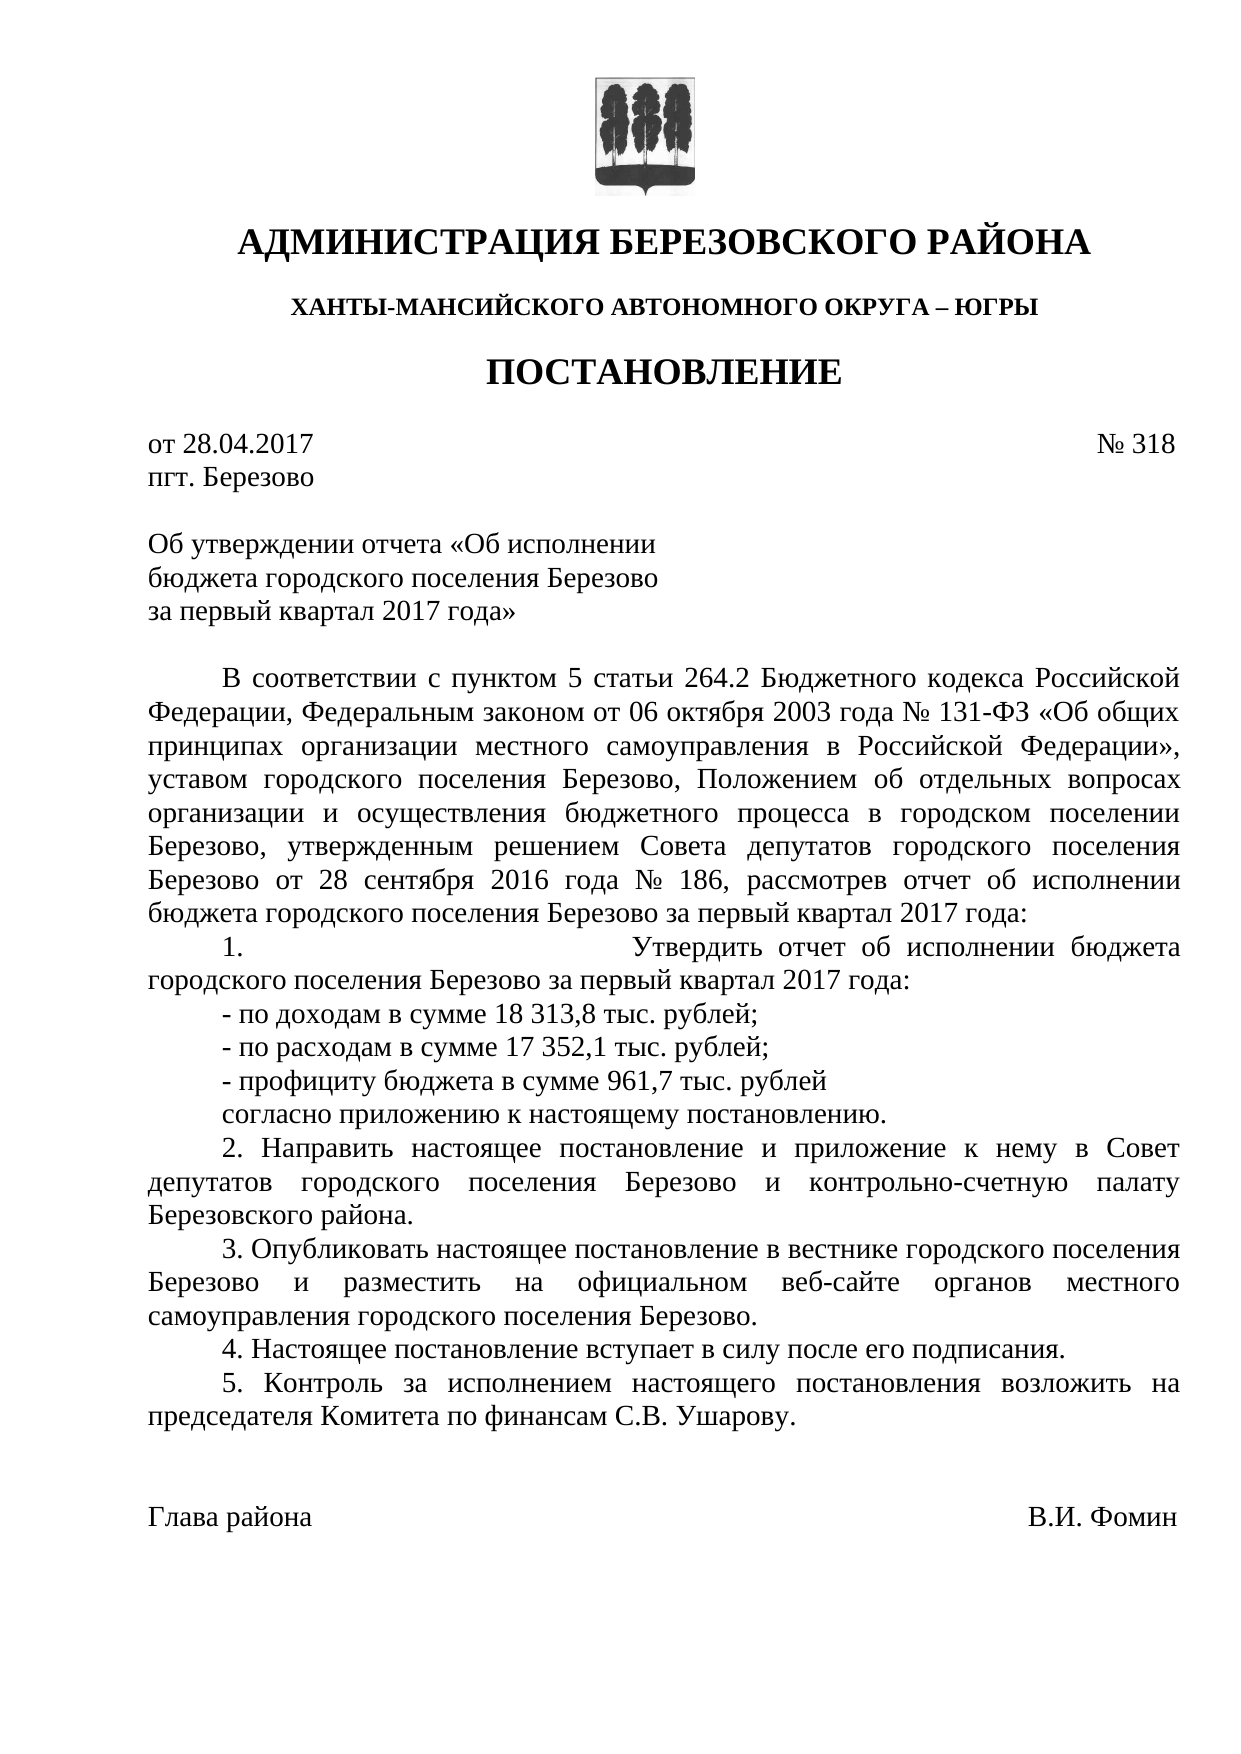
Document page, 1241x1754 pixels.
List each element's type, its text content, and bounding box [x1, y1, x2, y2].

list Утвердить отчет об исполнении бюджета городского поселения Березово за первый квартал 2017 года: [148, 929, 1181, 996]
title Об утверждении отчета «Об исполнении [148, 526, 1181, 560]
subtitle пгт. Березово [148, 459, 1181, 493]
text - профициту бюджета в сумме 961,7 тыс. рублей [148, 1063, 1181, 1097]
text 3. Опубликовать настоящее постановление в вестнике городского поселения Березово и разместить на официальном веб-сайте органов местного самоуправления городского поселения Березово. [148, 1231, 1181, 1331]
text АДМИНИСТРАЦИЯ БЕРЕЗОВСКОГО РАЙОНА [148, 220, 1181, 263]
subtitle от 28.04.2017 № 318 [148, 426, 1181, 459]
title бюджета городского поселения Березово [148, 560, 1181, 593]
title В соответствии с пунктом 5 статьи 264.2 Бюджетного кодекса Российской Федерации, Федеральным законом от 06 октября 2003 года № 131-ФЗ «Об общих принципах организации местного самоуправления в Российской Федерации», уставом городского поселения Березово, Положением об отдельных вопросах организации и осуществления бюджетного процесса в городском поселении Березово, утвержденным решением Совета депутатов городского поселения Березово от 28 сентября 2016 года № 186, рассмотрев отчет об исполнении бюджета городского поселения Березово за первый квартал 2017 года: [148, 661, 1181, 929]
text - по доходам в сумме 18 313,8 тыс. рублей; [148, 996, 1181, 1029]
title за первый квартал 2017 года» [148, 593, 1181, 627]
picture [595, 77, 695, 196]
text 5. Контроль за исполнением настоящего постановления возложить на председателя Комитета по финансам С.В. Ушарову. [148, 1365, 1181, 1432]
text согласно приложению к настоящему постановлению. [148, 1097, 1181, 1130]
text 4. Настоящее постановление вступает в силу после его подписания. [148, 1331, 1181, 1365]
text 2. Направить настоящее постановление и приложение к нему в Совет депутатов городского поселения Березово и контрольно-счетную палату Березовского района. [148, 1130, 1181, 1231]
text Глава района В.И. Фомин [148, 1499, 1181, 1533]
text ХАНТЫ-МАНСИЙСКОГО АВТОНОМНОГО ОКРУГА – ЮГРЫ [148, 292, 1181, 320]
text ПОСТАНОВЛЕНИЕ [148, 349, 1181, 392]
text - по расходам в сумме 17 352,1 тыс. рублей; [148, 1029, 1181, 1063]
